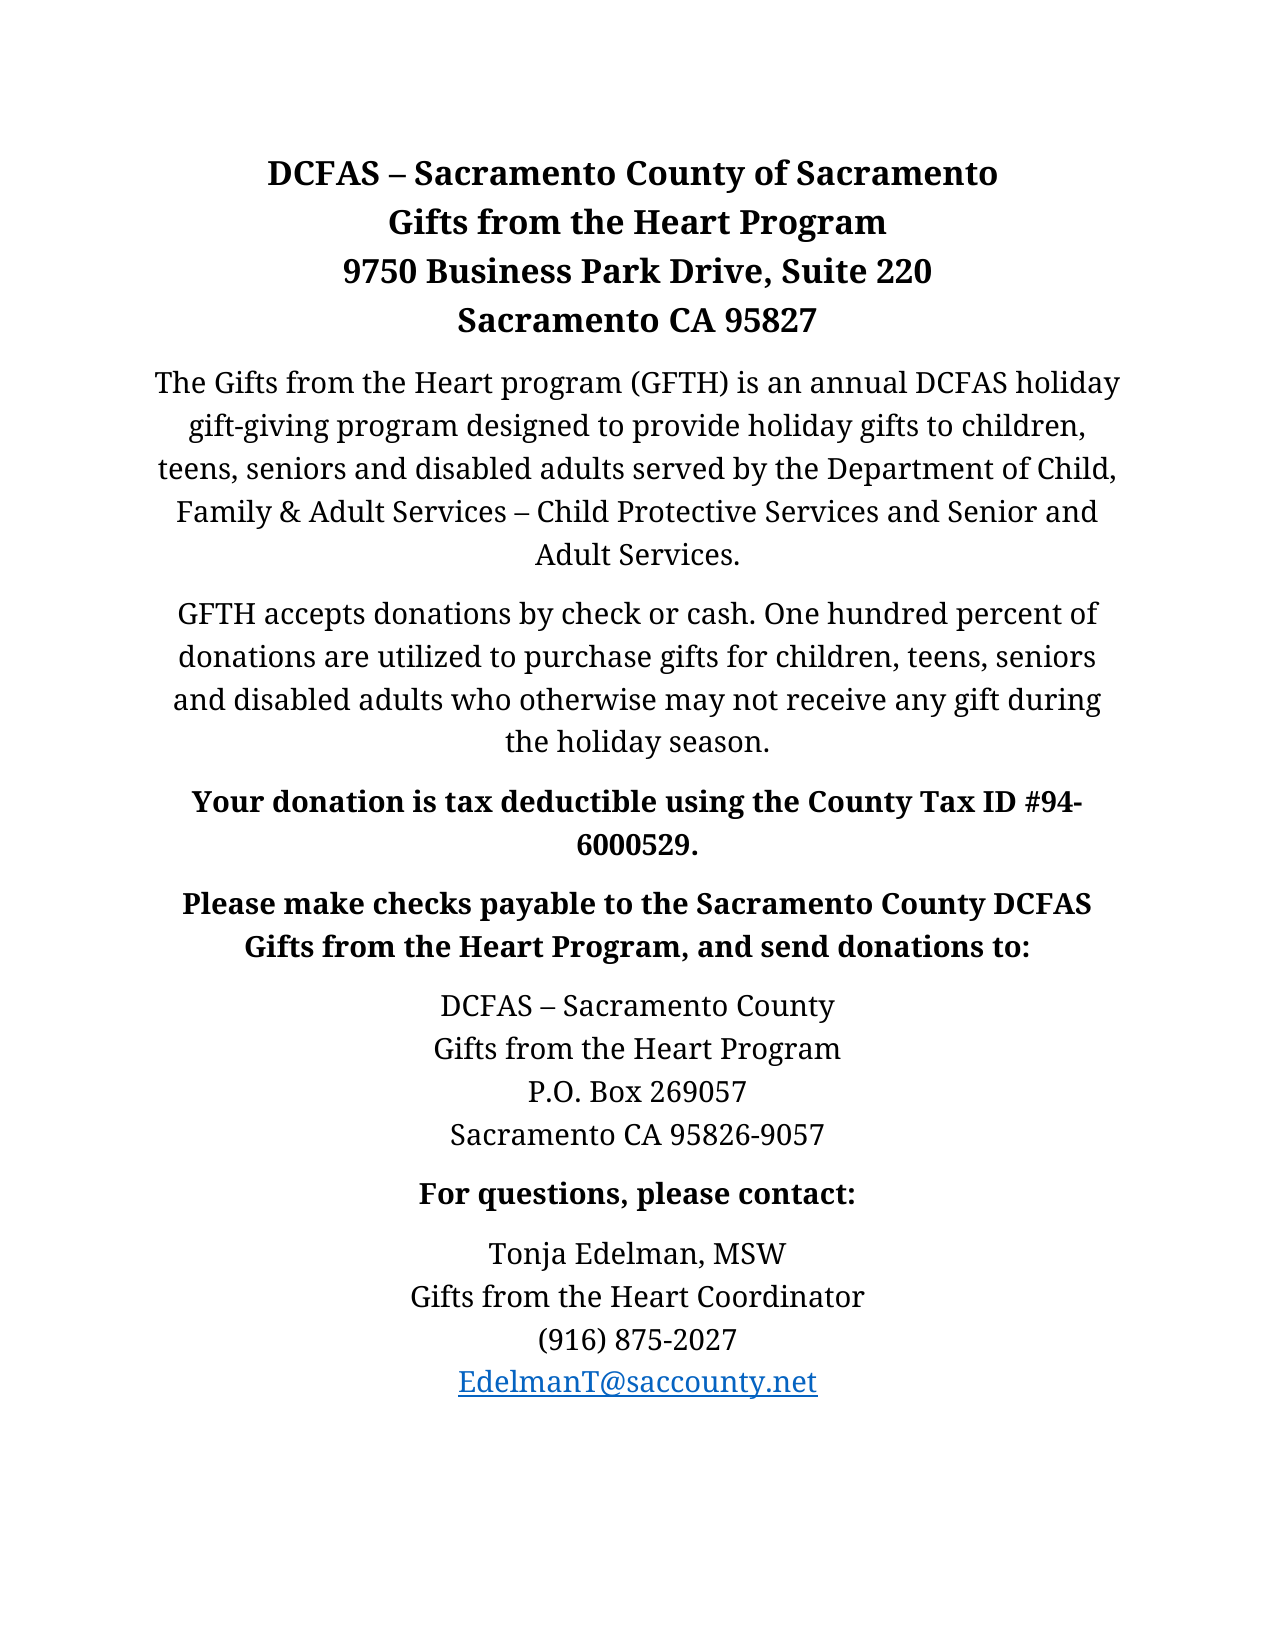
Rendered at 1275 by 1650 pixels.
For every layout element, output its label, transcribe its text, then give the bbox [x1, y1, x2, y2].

text Your donation is tax deductible using the County Tax ID #94-6000529. [150, 781, 1125, 864]
text Please make checks payable to the Sacramento County DCFAS Gifts from the Heart Program, and send donations to: [150, 883, 1125, 966]
text GFTH accepts donations by check or cash. One hundred percent of donations are utilized to purchase gifts for children, teens, seniors and disabled adults who otherwise may not receive any gift during the holiday season. [150, 593, 1125, 761]
text The Gifts from the Heart program (GFTH) is an annual DCFAS holiday gift-giving program designed to provide holiday gifts to children, teens, seniors and disabled adults served by the Department of Child, Family & Adult Services – Child Protective Services and Senior and Adult Services. [150, 362, 1125, 573]
text DCFAS – Sacramento County Gifts from the Heart Program P.O. Box 269057 Sacramento CA 95826-9057 [150, 986, 1125, 1154]
text Tonja Edelman, MSW Gifts from the Heart Coordinator (916) 875-2027 EdelmanT@saccounty.net [150, 1233, 1125, 1401]
text DCFAS – Sacramento County of Sacramento Gifts from the Heart Program 9750 Business Park Drive, Suite 220 Sacramento CA 95827 [150, 150, 1125, 342]
text For questions, please contact: [150, 1174, 1125, 1213]
